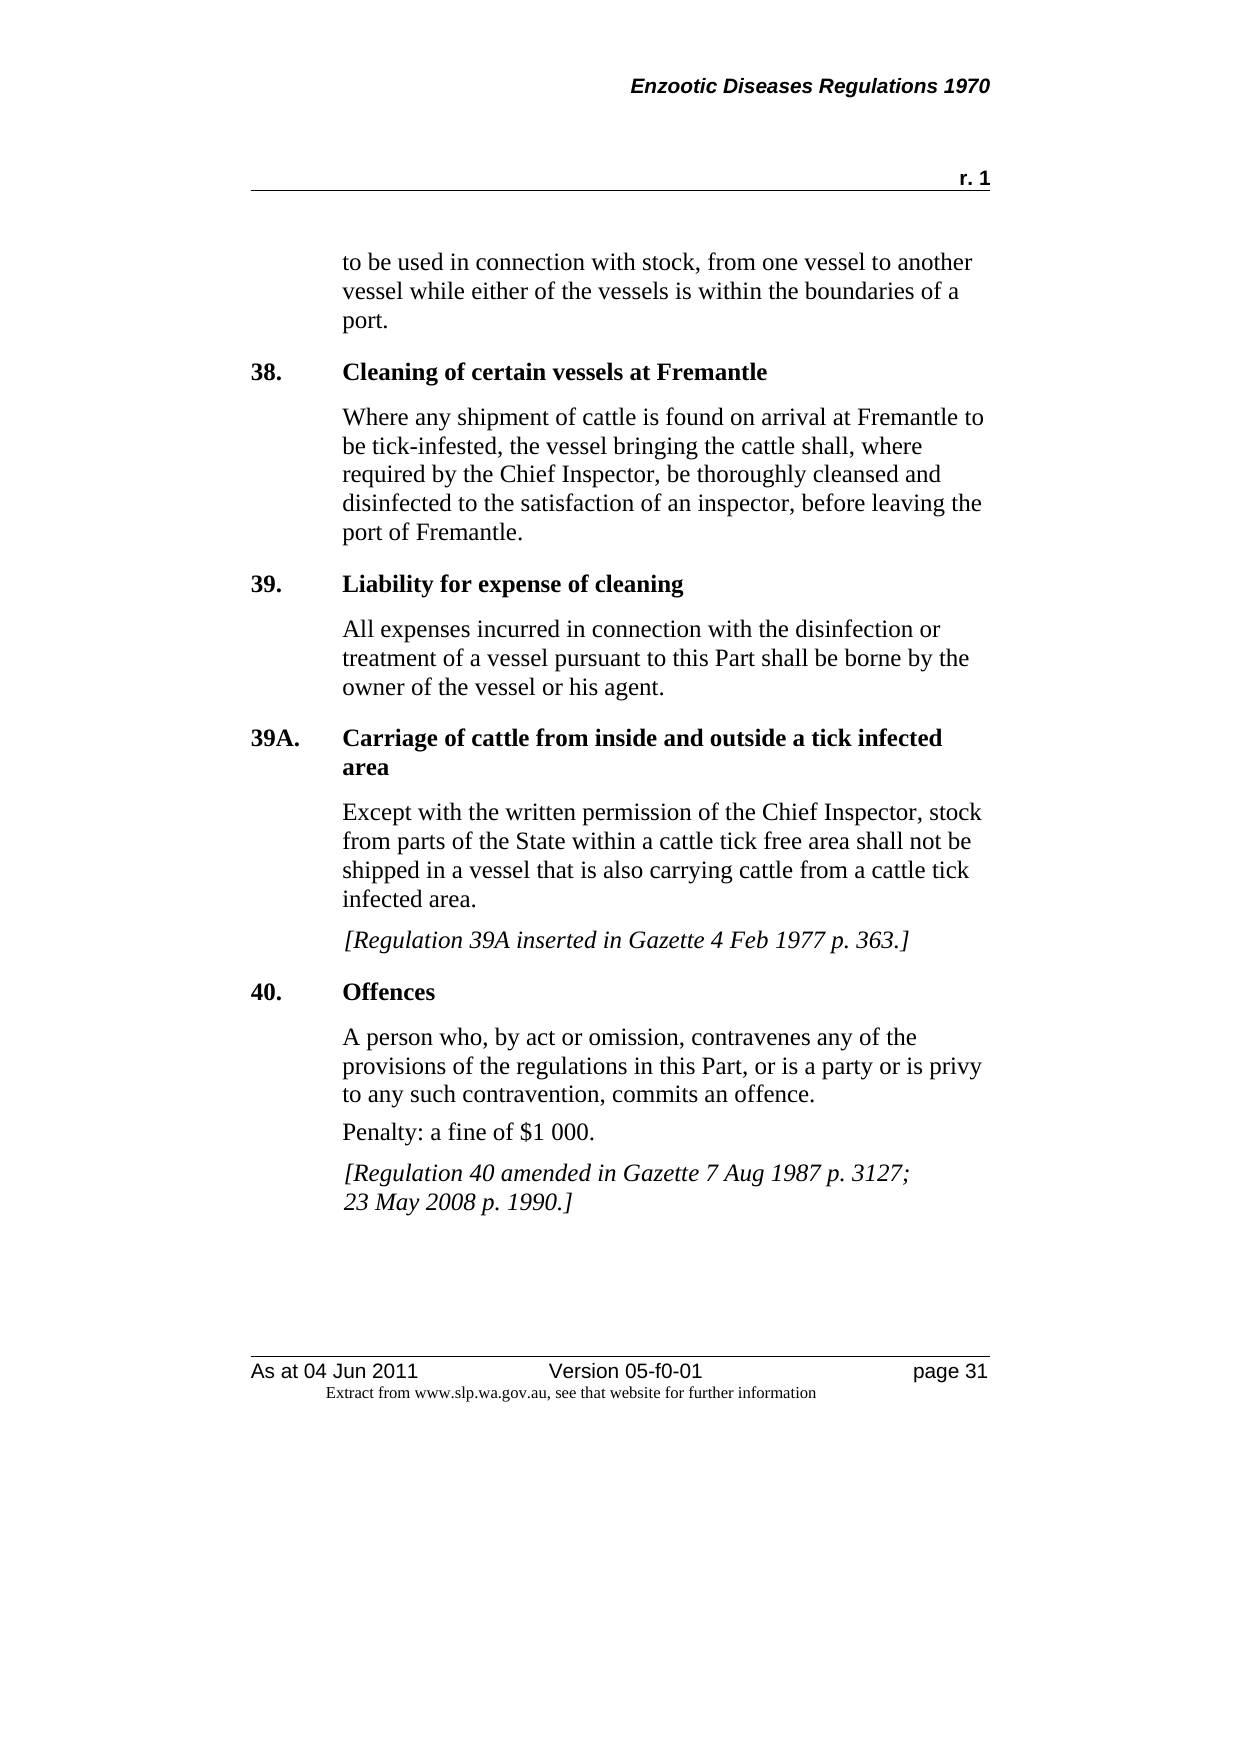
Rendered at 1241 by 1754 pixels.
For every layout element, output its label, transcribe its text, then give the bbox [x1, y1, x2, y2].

subtitle 40. Offences [251, 977, 990, 1005]
text All expenses incurred in connection with the disinfection or treatment of a vessel pursuant to this Part shall be borne by the owner of the vessel or his agent. [251, 614, 990, 700]
text Where any shipment of cattle is found on arrival at Fremantle to be tick-infested, the vessel bringing the cattle shall, where required by the Chief Inspector, be thoroughly cleansed and disinfected to the satisfaction of an inspector, before leaving the . [251, 402, 990, 546]
subtitle 39. Liability for expense of cleaning [251, 569, 990, 597]
text A person who, by act or omission, contravenes any of the provisions of the regulations in this Part, or is a party or is privy to any such contravention, commits an offence. [251, 1022, 990, 1108]
subtitle 39A. Carriage of cattle from inside and outside a tick infected area [251, 723, 990, 781]
text Except with the written permission of the Chief Inspector, stock from parts of the State within a cattle tick free area shall not be shipped in a vessel that is also carrying cattle from a cattle tick infected area. [251, 797, 990, 912]
text Penalty: a fine of $1 000. [251, 1117, 990, 1145]
subtitle 38. Cleaning of certain vessels at Fremantle [251, 357, 990, 385]
text [Regulation 39A inserted in Gazette 4 Feb 1977 p. 363.] [251, 925, 990, 954]
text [251, 247, 990, 334]
text [Regulation 40 amended in Gazette 7 Aug 1987 p. 3127; 23 May 2008 p. 1990.] [251, 1158, 990, 1215]
